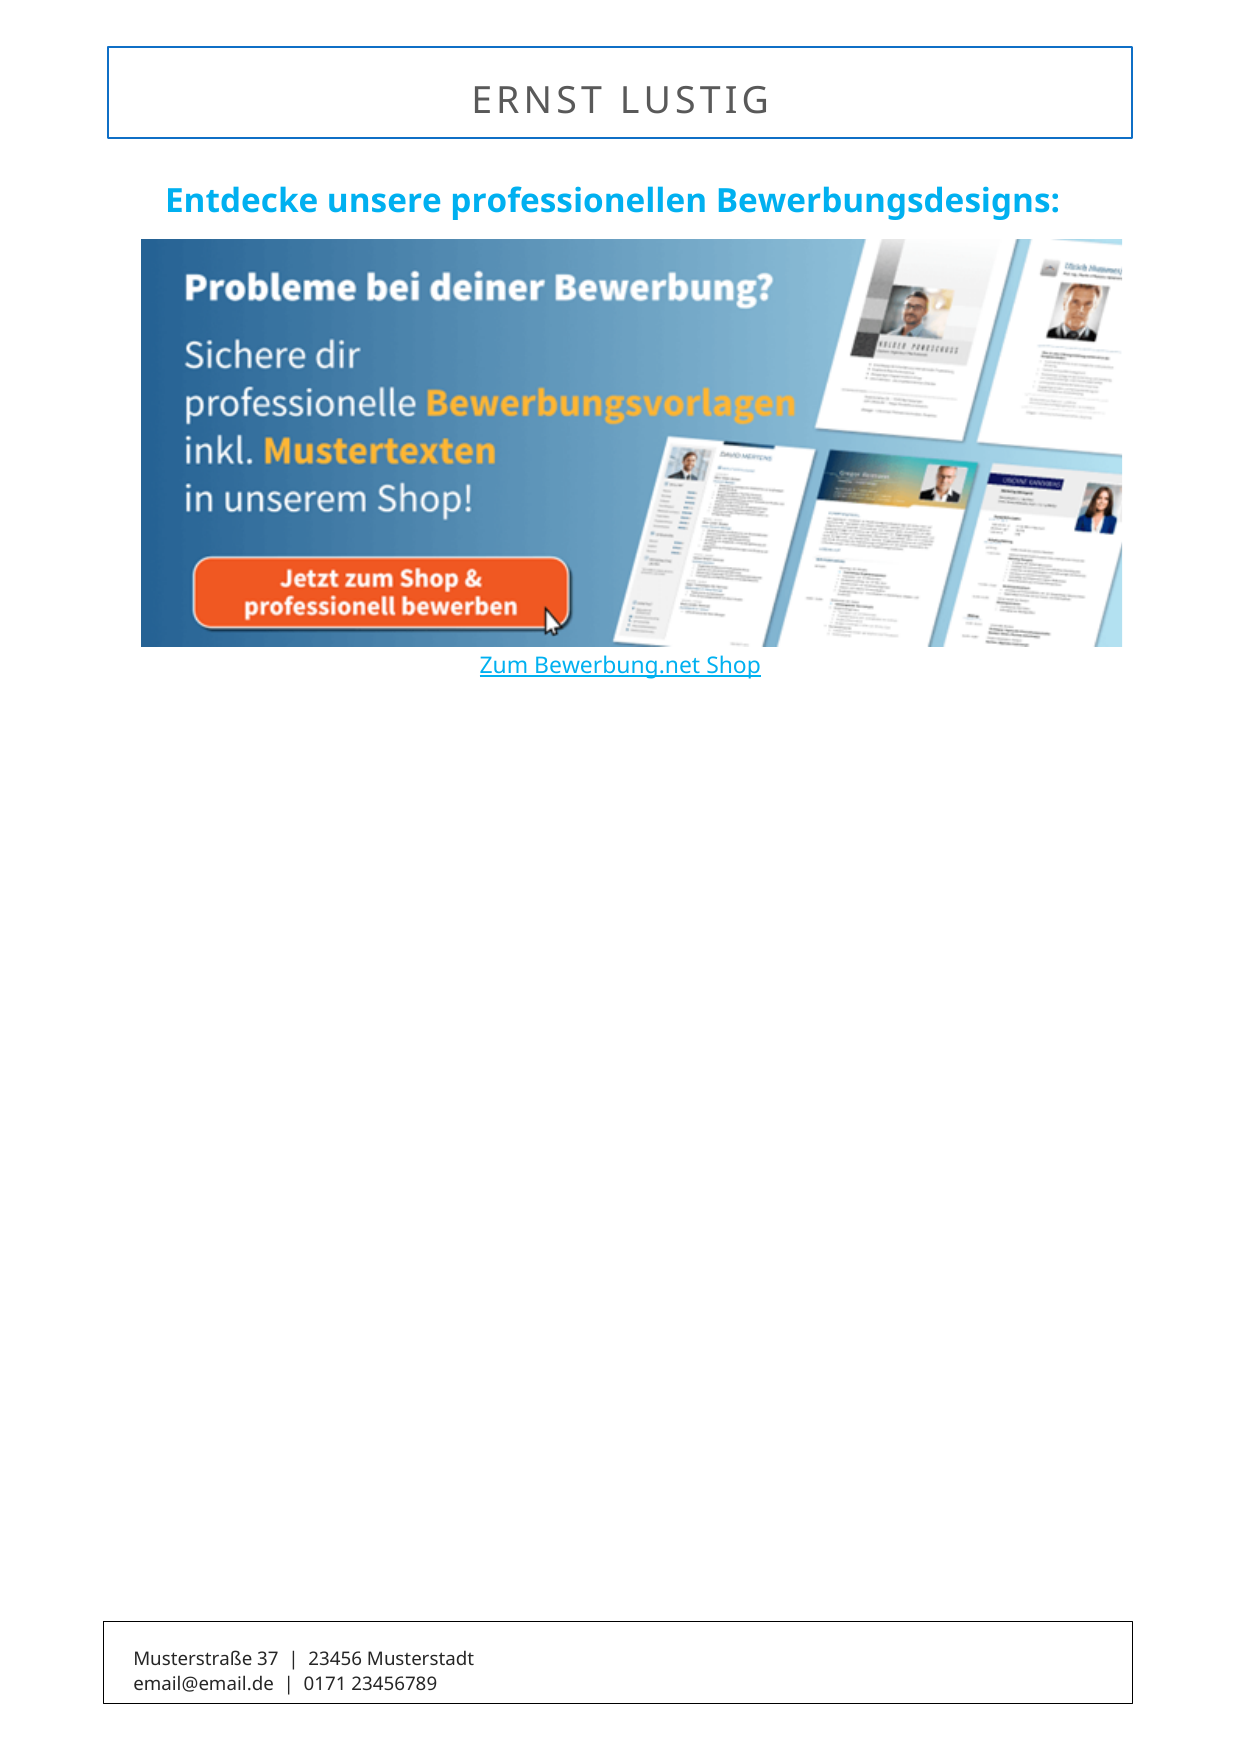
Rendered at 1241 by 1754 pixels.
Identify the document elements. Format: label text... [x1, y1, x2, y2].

picture [141, 239, 1123, 647]
text Entdecke unsere professionellen Bewerbungsdesigns: [103, 177, 1122, 223]
text Zum Bewerbung.net Shop [118, 649, 1122, 680]
